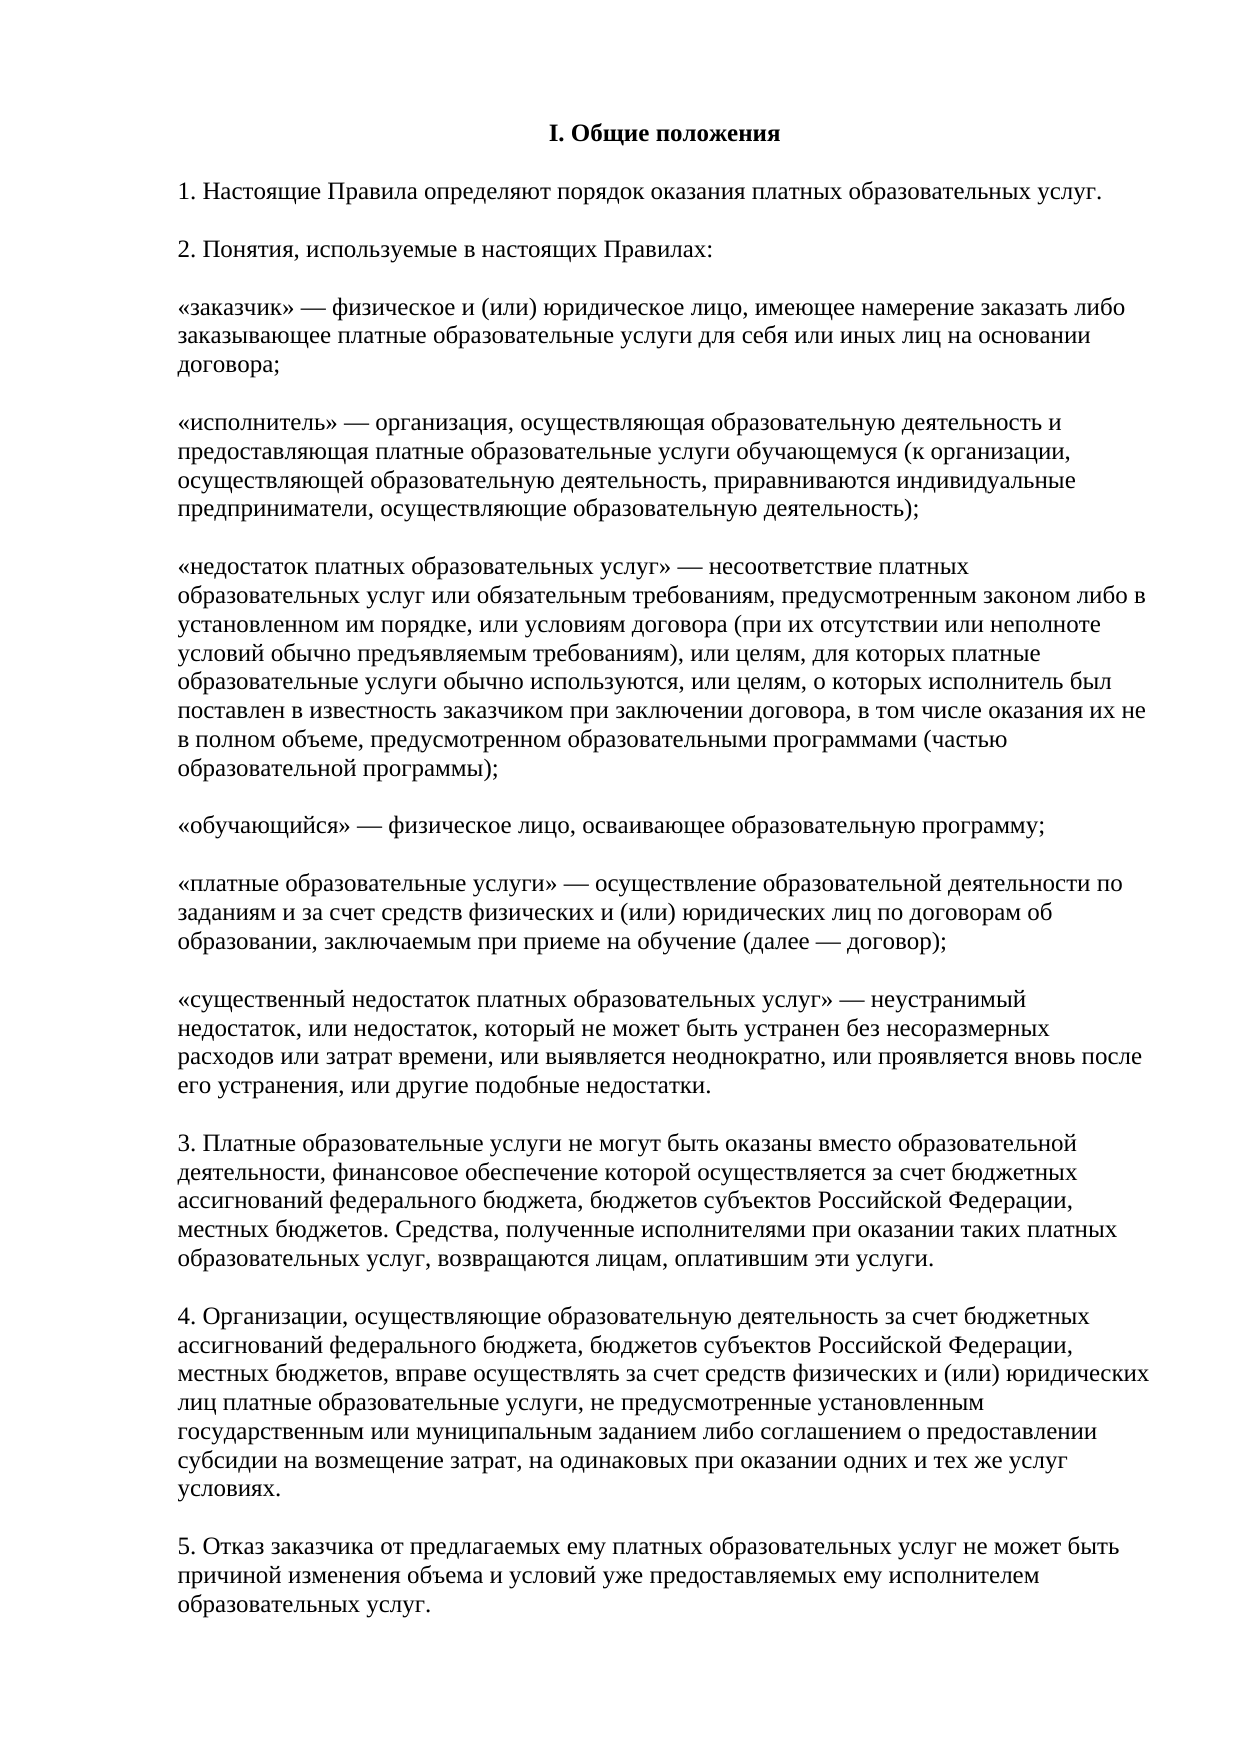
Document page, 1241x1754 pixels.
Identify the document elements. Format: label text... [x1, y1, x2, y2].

text 1. Настоящие Правила определяют порядок оказания платных образовательных услуг. [177, 176, 1152, 205]
text «существенный недостаток платных образовательных услуг» — неустранимый недостаток, или недостаток, который не может быть устранен без несоразмерных расходов или затрат времени, или выявляется неоднократно, или проявляется вновь после его устранения, или другие подобные недостатки. [177, 984, 1152, 1099]
text 4. Организации, осуществляющие образовательную деятельность за счет бюджетных ассигнований федерального бюджета, бюджетов субъектов Российской Федерации, местных бюджетов, вправе осуществлять за счет средств физических и (или) юридических лиц платные образовательные услуги, не предусмотренные установленным государственным или муниципальным заданием либо соглашением о предоставлении субсидии на возмещение затрат, на одинаковых при оказании одних и тех же услуг условиях. [177, 1301, 1152, 1502]
text «платные образовательные услуги» — осуществление образовательной деятельности по заданиям и за счет средств физических и (или) юридических лиц по договорам об образовании, заключаемым при приеме на обучение (далее — договор); [177, 868, 1152, 955]
text 3. Платные образовательные услуги не могут быть оказаны вместо образовательной деятельности, финансовое обеспечение которой осуществляется за счет бюджетных ассигнований федерального бюджета, бюджетов субъектов Российской Федерации, местных бюджетов. Средства, полученные исполнителями при оказании таких платных образовательных услуг, возвращаются лицам, оплатившим эти услуги. [177, 1128, 1152, 1272]
text «недостаток платных образовательных услуг» — несоответствие платных образовательных услуг или обязательным требованиям, предусмотренным законом либо в установленном им порядке, или условиям договора (при их отсутствии или неполноте условий обычно предъявляемым требованиям), или целям, для которых платные образовательные услуги обычно используются, или целям, о которых исполнитель был поставлен в известность заказчиком при заключении договора, в том числе оказания их не в полном объеме, предусмотренном образовательными программами (частью образовательной программы); [177, 551, 1152, 781]
text 2. Понятия, используемые в настоящих Правилах: [177, 234, 1152, 263]
text «исполнитель» — организация, осуществляющая образовательную деятельность и предоставляющая платные образовательные услуги обучающемуся (к организации, осуществляющей образовательную деятельность, приравниваются индивидуальные предприниматели, осуществляющие образовательную деятельность); [177, 407, 1152, 522]
text «обучающийся» — физическое лицо, осваивающее образовательную программу; [177, 811, 1152, 839]
text I. Общие положения [177, 118, 1152, 147]
text «заказчик» — физическое и (или) юридическое лицо, имеющее намерение заказать либо заказывающее платные образовательные услуги для себя или иных лиц на основании договора; [177, 292, 1152, 378]
text 5. Отказ заказчика от предлагаемых ему платных образовательных услуг не может быть причиной изменения объема и условий уже предоставляемых ему исполнителем образовательных услуг. [177, 1531, 1152, 1618]
